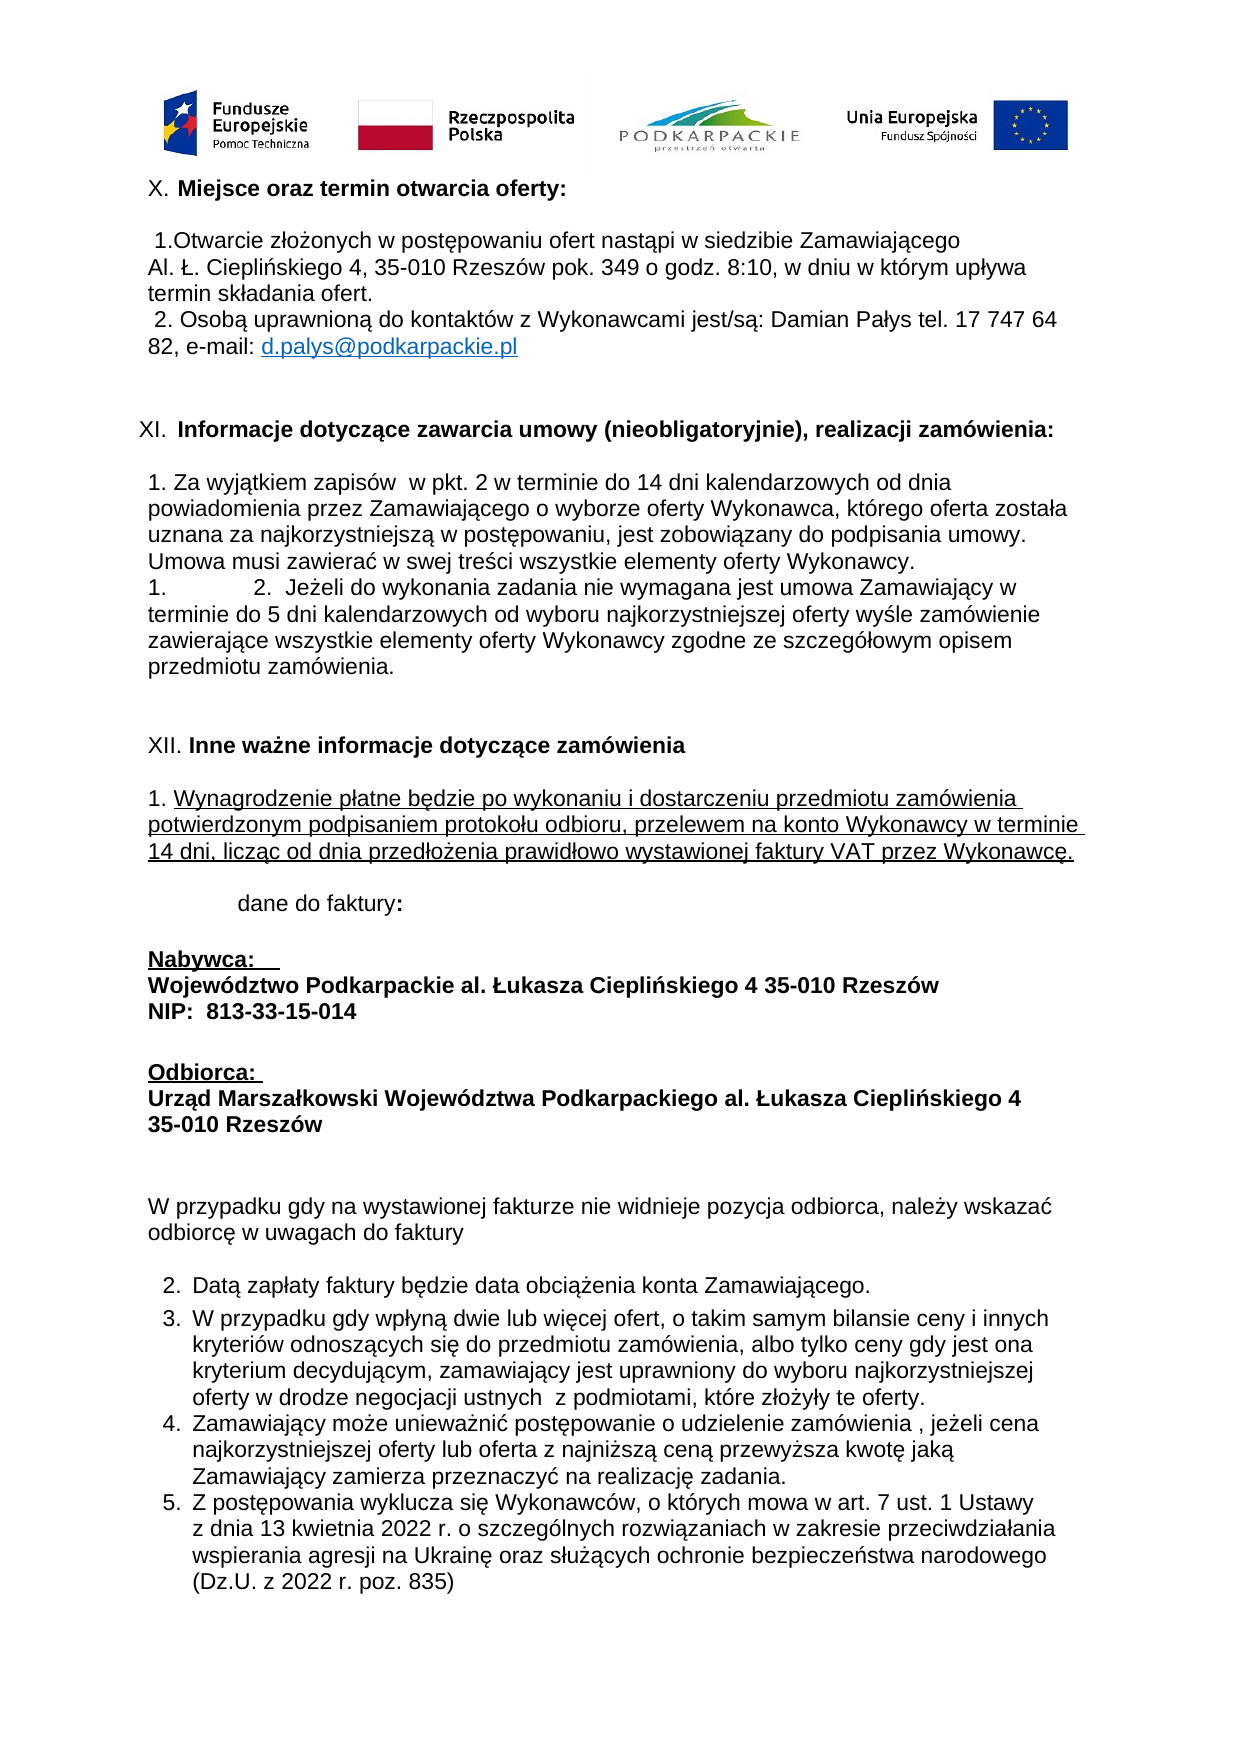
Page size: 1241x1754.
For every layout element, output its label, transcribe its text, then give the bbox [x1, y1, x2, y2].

list Datą zapłaty faktury będzie data obciążenia konta Zamawiającego. [162, 1272, 1093, 1298]
text 1.Otwarcie złożonych w postępowaniu ofert nastąpi w siedzibie Zamawiającego Al. Ł. Cieplińskiego 4, 35-010 Rzeszów pok. 349 o godz. 8:10, w dniu w którym upływa termin składania ofert. [148, 227, 1093, 306]
text Nabywca: [148, 946, 1093, 972]
list Zamawiający może unieważnić postępowanie o udzielenie zamówienia , jeżeli cena najkorzystniejszej oferty lub oferta z najniższą ceną przewyższa kwotę jaką Zamawiający zamierza przeznaczyć na realizację zadania. [162, 1410, 1093, 1489]
text Odbiorca: [148, 1059, 1093, 1085]
subtitle Miejsce oraz termin otwarcia oferty: [148, 175, 1093, 201]
list W przypadku gdy wpłyną dwie lub więcej ofert, o takim samym bilansie ceny i innych kryteriów odnoszących się do przedmiotu zamówienia, albo tylko ceny gdy jest ona kryterium decydującym, zamawiający jest uprawniony do wyboru najkorzystniejszej oferty w drodze negocjacji ustnych z podmiotami, które złożyły te oferty. [162, 1304, 1093, 1410]
text Urząd Marszałkowski Województwa Podkarpackiego al. Łukasza Cieplińskiego 4 35-010 Rzeszów [148, 1085, 1093, 1138]
subtitle Informacje dotyczące zawarcia umowy (nieobligatoryjnie), realizacji zamówienia: [139, 416, 1093, 442]
text XII. Inne ważne informacje dotyczące zamówienia [148, 732, 1093, 759]
text Województwo Podkarpackie al. Łukasza Cieplińskiego 4 35-010 Rzeszów NIP: 813-33-15-014 [148, 972, 1093, 1024]
list 2. Jeżeli do wykonania zadania nie wymagana jest umowa Zamawiający w terminie do 5 dni kalendarzowych od wyboru najkorzystniejszej oferty wyśle zamówienie zawierające wszystkie elementy oferty Wykonawcy zgodne ze szczegółowym opisem przedmiotu zamówienia. [148, 574, 1093, 679]
text W przypadku gdy na wystawionej fakturze nie widnieje pozycja odbiorca, należy wskazać odbiorcę w uwagach do faktury [148, 1193, 1093, 1246]
list Z postępowania wyklucza się Wykonawców, o których mowa w art. 7 ust. 1 Ustawy z dnia 13 kwietnia 2022 r. o szczególnych rozwiązaniach w zakresie przeciwdziałania wspierania agresji na Ukrainę oraz służących ochronie bezpieczeństwa narodowego (Dz.U. z 2022 r. poz. 835) [162, 1489, 1093, 1594]
picture [147, 73, 1093, 175]
text dane do faktury: [237, 890, 1093, 917]
text 1. Wynagrodzenie płatne będzie po wykonaniu i dostarczeniu przedmiotu zamówienia potwierdzonym podpisaniem protokołu odbioru, przelewem na konto Wykonawcy w terminie 14 dni, licząc od dnia przedłożenia prawidłowo wystawionej faktury VAT przez Wykonawcę. [148, 785, 1093, 864]
text 1. Za wyjątkiem zapisów w pkt. 2 w terminie do 14 dni kalendarzowych od dnia powiadomienia przez Zamawiającego o wyborze oferty Wykonawca, którego oferta została uznana za najkorzystniejszą w postępowaniu, jest zobowiązany do podpisania umowy. Umowa musi zawierać w swej treści wszystkie elementy oferty Wykonawcy. [148, 469, 1093, 574]
text 2. Osobą uprawnioną do kontaktów z Wykonawcami jest/są: Damian Pałys tel. 17 747 64 82, e-mail: d.palys@podkarpackie.pl [148, 306, 1093, 359]
